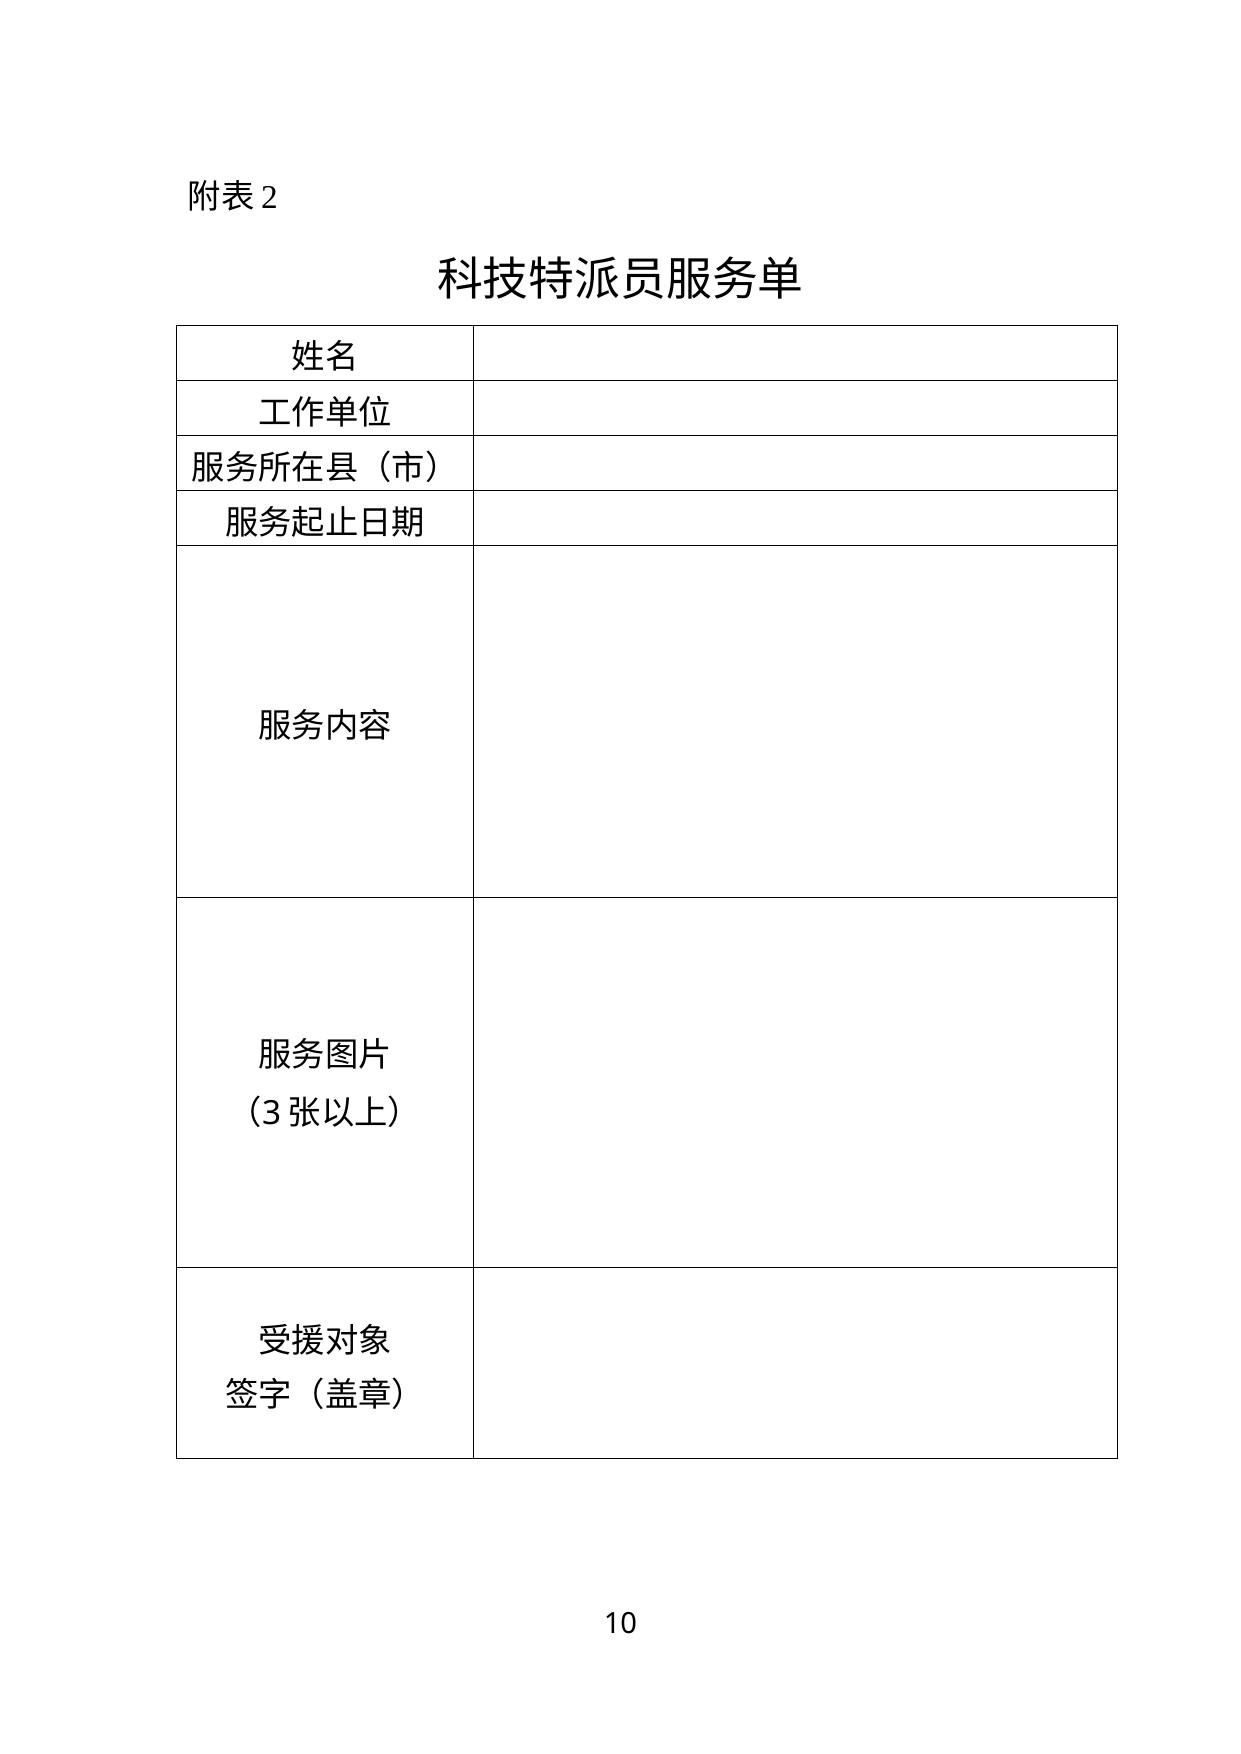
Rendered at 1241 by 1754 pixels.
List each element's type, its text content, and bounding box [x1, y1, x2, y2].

table_header [474, 326, 1117, 380]
table_cell [474, 898, 1117, 1267]
table_cell 受援对象 签字（盖章） [177, 1268, 473, 1458]
table_cell 服务所在县（市） [177, 436, 473, 490]
table_cell [474, 491, 1117, 545]
table_cell [474, 1268, 1117, 1458]
table_cell [474, 381, 1117, 435]
text 附表2 [187, 162, 1053, 227]
table_cell 服务图片 （3张以上） [177, 898, 473, 1267]
table_cell 服务起止日期 [177, 491, 473, 545]
table_header 姓名 [177, 326, 473, 380]
text 科技特派员服务单 [187, 227, 1053, 324]
table_cell [474, 436, 1117, 490]
table_cell [474, 546, 1117, 897]
table_cell 工作单位 [177, 381, 473, 435]
table_cell 服务内容 [177, 546, 473, 897]
